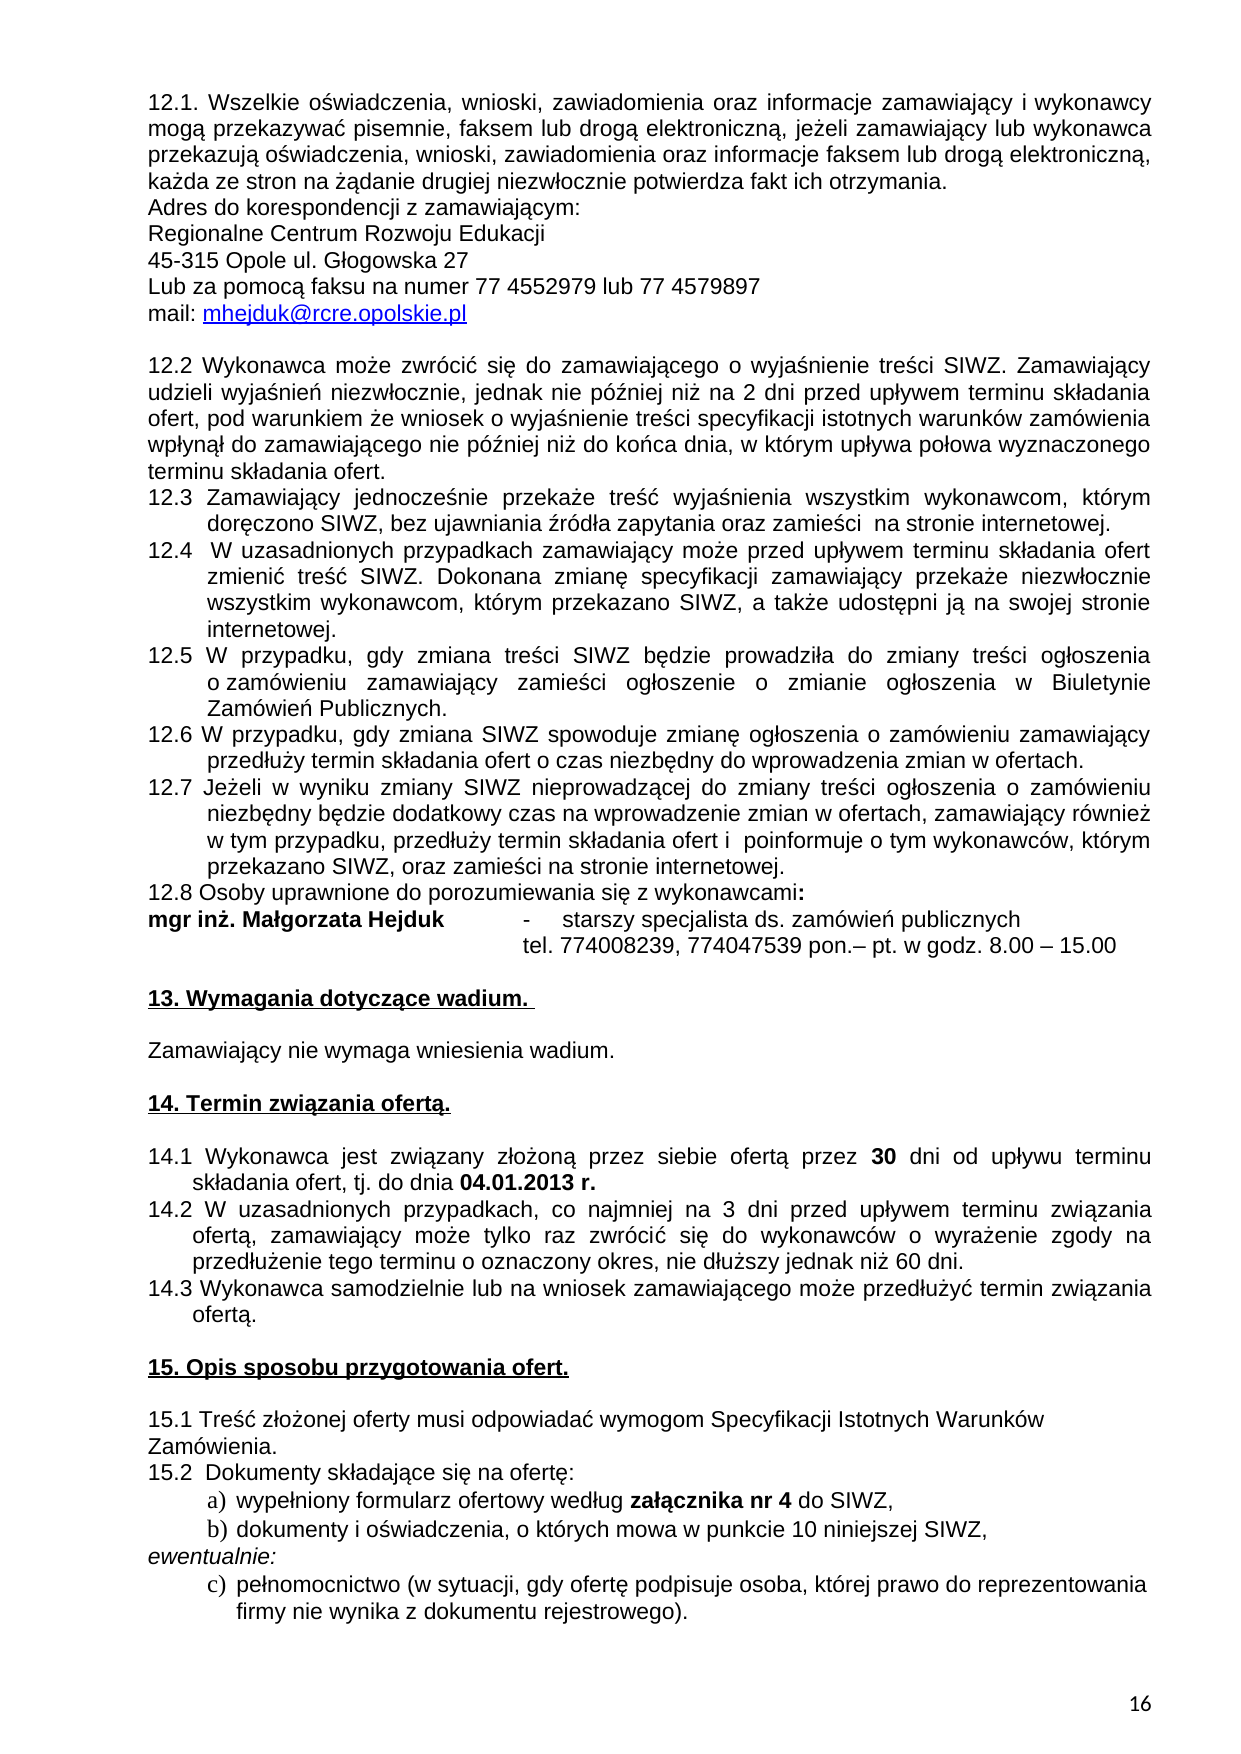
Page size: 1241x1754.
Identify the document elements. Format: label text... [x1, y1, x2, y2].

text 12.5 W przypadku, gdy zmiana treści SIWZ będzie prowadziła do zmiany treści ogłoszenia o zamówieniu zamawiający zamieści ogłoszenie o zmianie ogłoszenia w Biuletynie Zamówień Publicznych. [148, 642, 1152, 721]
text Lub za pomocą faksu na numer 77 4552979 lub 77 4579897 [148, 273, 1152, 299]
list wypełniony formularz ofertowy według załącznika nr 4 do SIWZ, [207, 1485, 1152, 1514]
text 13. Wymagania dotyczące wadium. [148, 985, 1152, 1011]
text 14.1 Wykonawca jest związany złożoną przez siebie ofertą przez 30 dni od upływu terminu składania ofert, tj. do dnia 04.01.2013 r. [148, 1143, 1152, 1196]
text 14.2 W uzasadnionych przypadkach, co najmniej na 3 dni przed upływem terminu związania ofertą, zamawiający może tylko raz zwrócić się do wykonawców o wyrażenie zgody na przedłużenie tego terminu o oznaczony okres, nie dłuższy jednak niż 60 dni. [148, 1196, 1152, 1274]
text tel. 774008239, 774047539 pon.– pt. w godz. 8.00 – 15.00 [148, 932, 1152, 958]
text 12.2 Wykonawca może zwrócić się do zamawiającego o wyjaśnienie treści SIWZ. Zamawiający udzieli wyjaśnień niezwłocznie, jednak nie później niż na 2 dni przed upływem terminu składania ofert, pod warunkiem że wniosek o wyjaśnienie treści specyfikacji istotnych warunków zamówienia wpłynął do zamawiającego nie później niż do końca dnia, w którym upływa połowa wyznaczonego terminu składania ofert. [148, 352, 1152, 484]
text Regionalne Centrum Rozwoju Edukacji [148, 220, 1152, 247]
text 15.2 Dokumenty składające się na ofertę: [148, 1459, 1152, 1485]
text 14.3 Wykonawca samodzielnie lub na wniosek zamawiającego może przedłużyć termin związania ofertą. [148, 1274, 1152, 1327]
text 12.1. Wszelkie oświadczenia, wnioski, zawiadomienia oraz informacje zamawiający i wykonawcy mogą przekazywać pisemnie, faksem lub drogą elektroniczną, jeżeli zamawiający lub wykonawca przekazują oświadczenia, wnioski, zawiadomienia oraz informacje faksem lub drogą elektroniczną, każda ze stron na żądanie drugiej niezwłocznie potwierdza fakt ich otrzymania. [148, 89, 1152, 194]
text 12.6 W przypadku, gdy zmiana SIWZ spowoduje zmianę ogłoszenia o zamówieniu zamawiający przedłuży termin składania ofert o czas niezbędny do wprowadzenia zmian w ofertach. [148, 721, 1152, 774]
list dokumenty i oświadczenia, o których mowa w punkcie 10 niniejszej SIWZ, [207, 1514, 1152, 1543]
text 12.3 Zamawiający jednocześnie przekaże treść wyjaśnienia wszystkim wykonawcom, którym doręczono SIWZ, bez ujawniania źródła zapytania oraz zamieści na stronie internetowej. [148, 484, 1152, 537]
text mgr inż. Małgorzata Hejduk - starszy specjalista ds. zamówień publicznych [148, 906, 1152, 932]
text Zamawiający nie wymaga wniesienia wadium. [148, 1037, 1152, 1064]
text 15. Opis sposobu przygotowania ofert. [148, 1354, 1152, 1380]
text 14. Termin związania ofertą. [148, 1090, 1152, 1116]
text Adres do korespondencji z zamawiającym: [148, 194, 1152, 220]
text 12.8 Osoby uprawnione do porozumiewania się z wykonawcami: [148, 879, 1152, 906]
list pełnomocnictwo (w sytuacji, gdy ofertę podpisuje osoba, której prawo do reprezentowania firmy nie wynika z dokumentu rejestrowego). [207, 1569, 1152, 1624]
text 12.7 Jeżeli w wyniku zmiany SIWZ nieprowadzącej do zmiany treści ogłoszenia o zamówieniu niezbędny będzie dodatkowy czas na wprowadzenie zmian w ofertach, zamawiający również w tym przypadku, przedłuży termin składania ofert i poinformuje o tym wykonawców, którym przekazano SIWZ, oraz zamieści na stronie internetowej. [148, 774, 1152, 879]
text ewentualnie: [148, 1543, 1152, 1569]
text 12.4 W uzasadnionych przypadkach zamawiający może przed upływem terminu składania ofert zmienić treść SIWZ. Dokonana zmianę specyfikacji zamawiający przekaże niezwłocznie wszystkim wykonawcom, którym przekazano SIWZ, a także udostępni ją na swojej stronie internetowej. [148, 537, 1152, 642]
text 45-315 Opole ul. Głogowska 27 [148, 247, 1152, 273]
text 15.1 Treść złożonej oferty musi odpowiadać wymogom Specyfikacji Istotnych Warunków Zamówienia. [148, 1406, 1152, 1459]
text mail: mhejduk@rcre.opolskie.pl [148, 299, 1152, 326]
